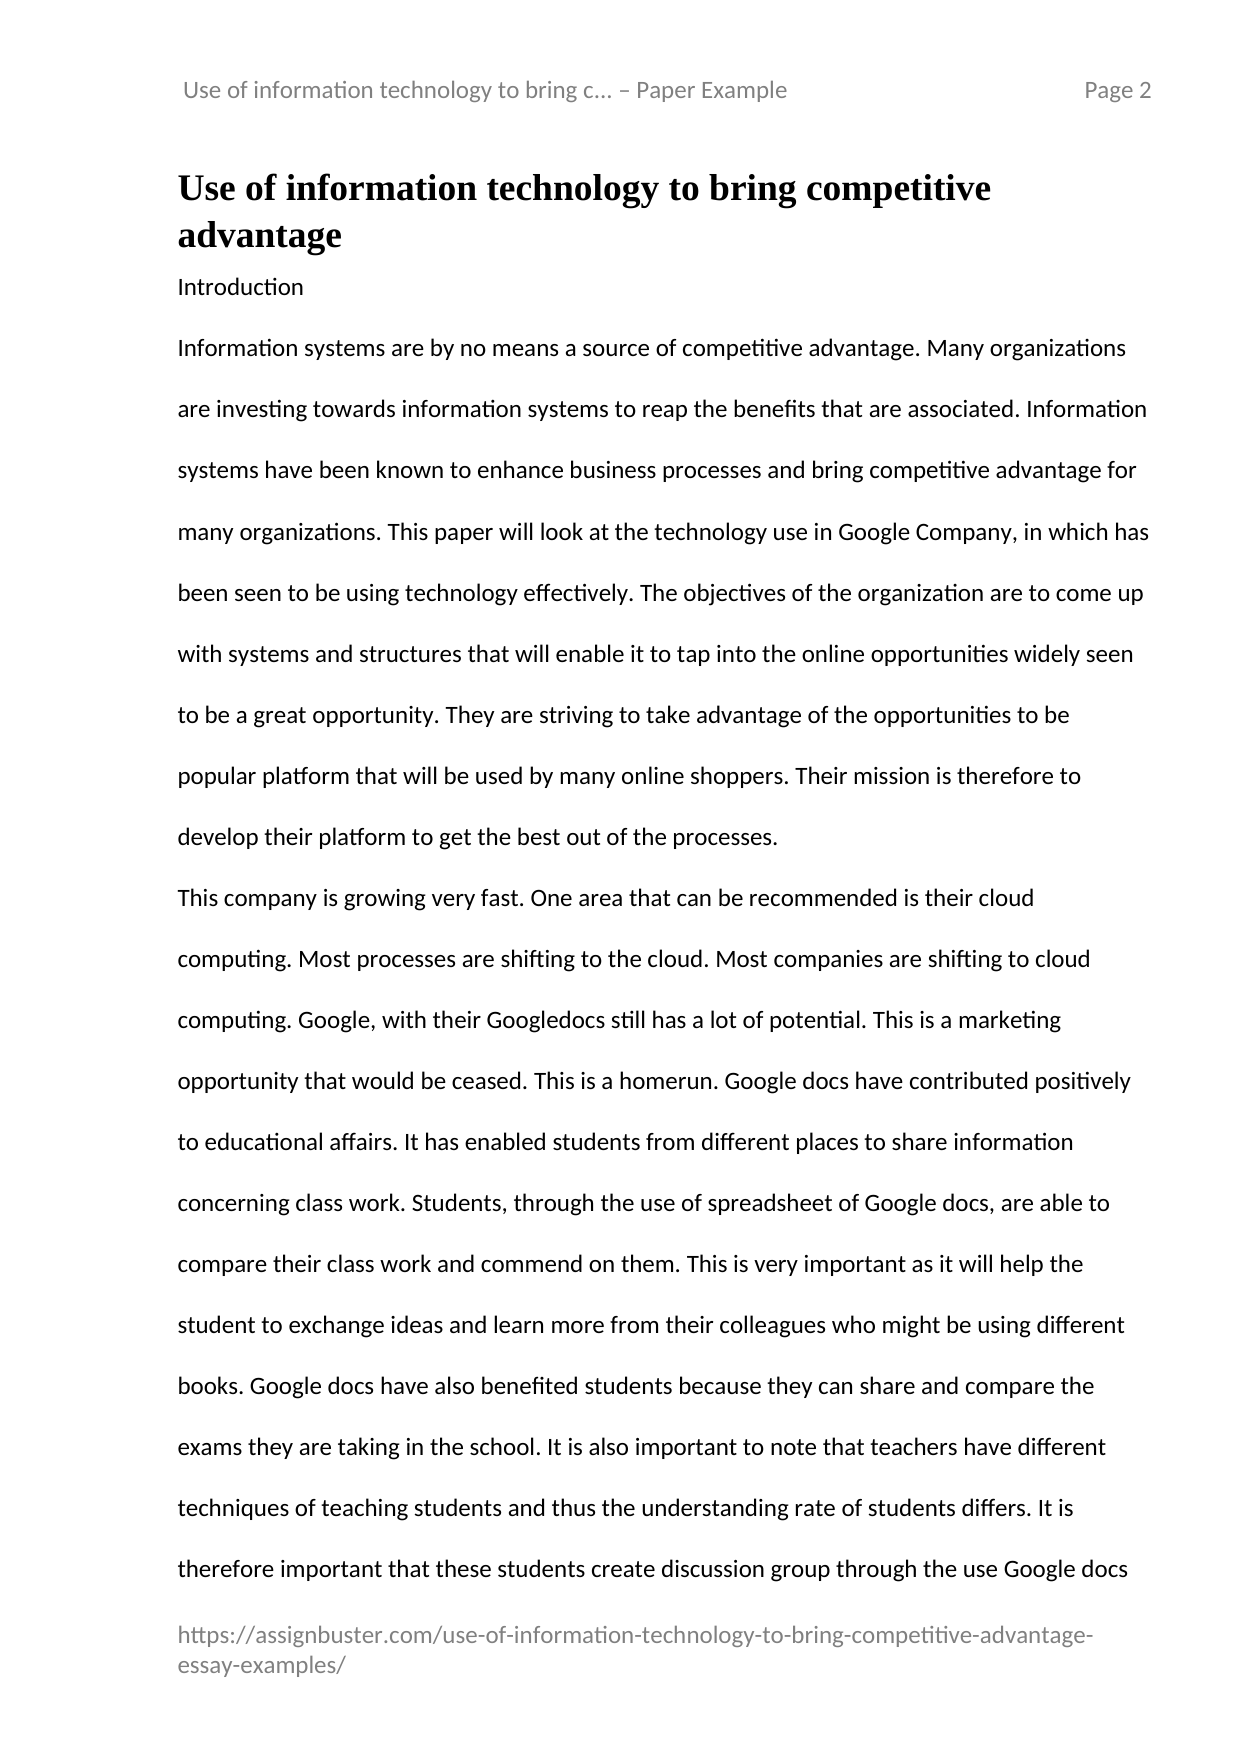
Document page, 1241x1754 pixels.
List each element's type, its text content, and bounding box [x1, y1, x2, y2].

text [177, 271, 1152, 1584]
subtitle Use of information technology to bring competitive advantage [177, 166, 1152, 256]
